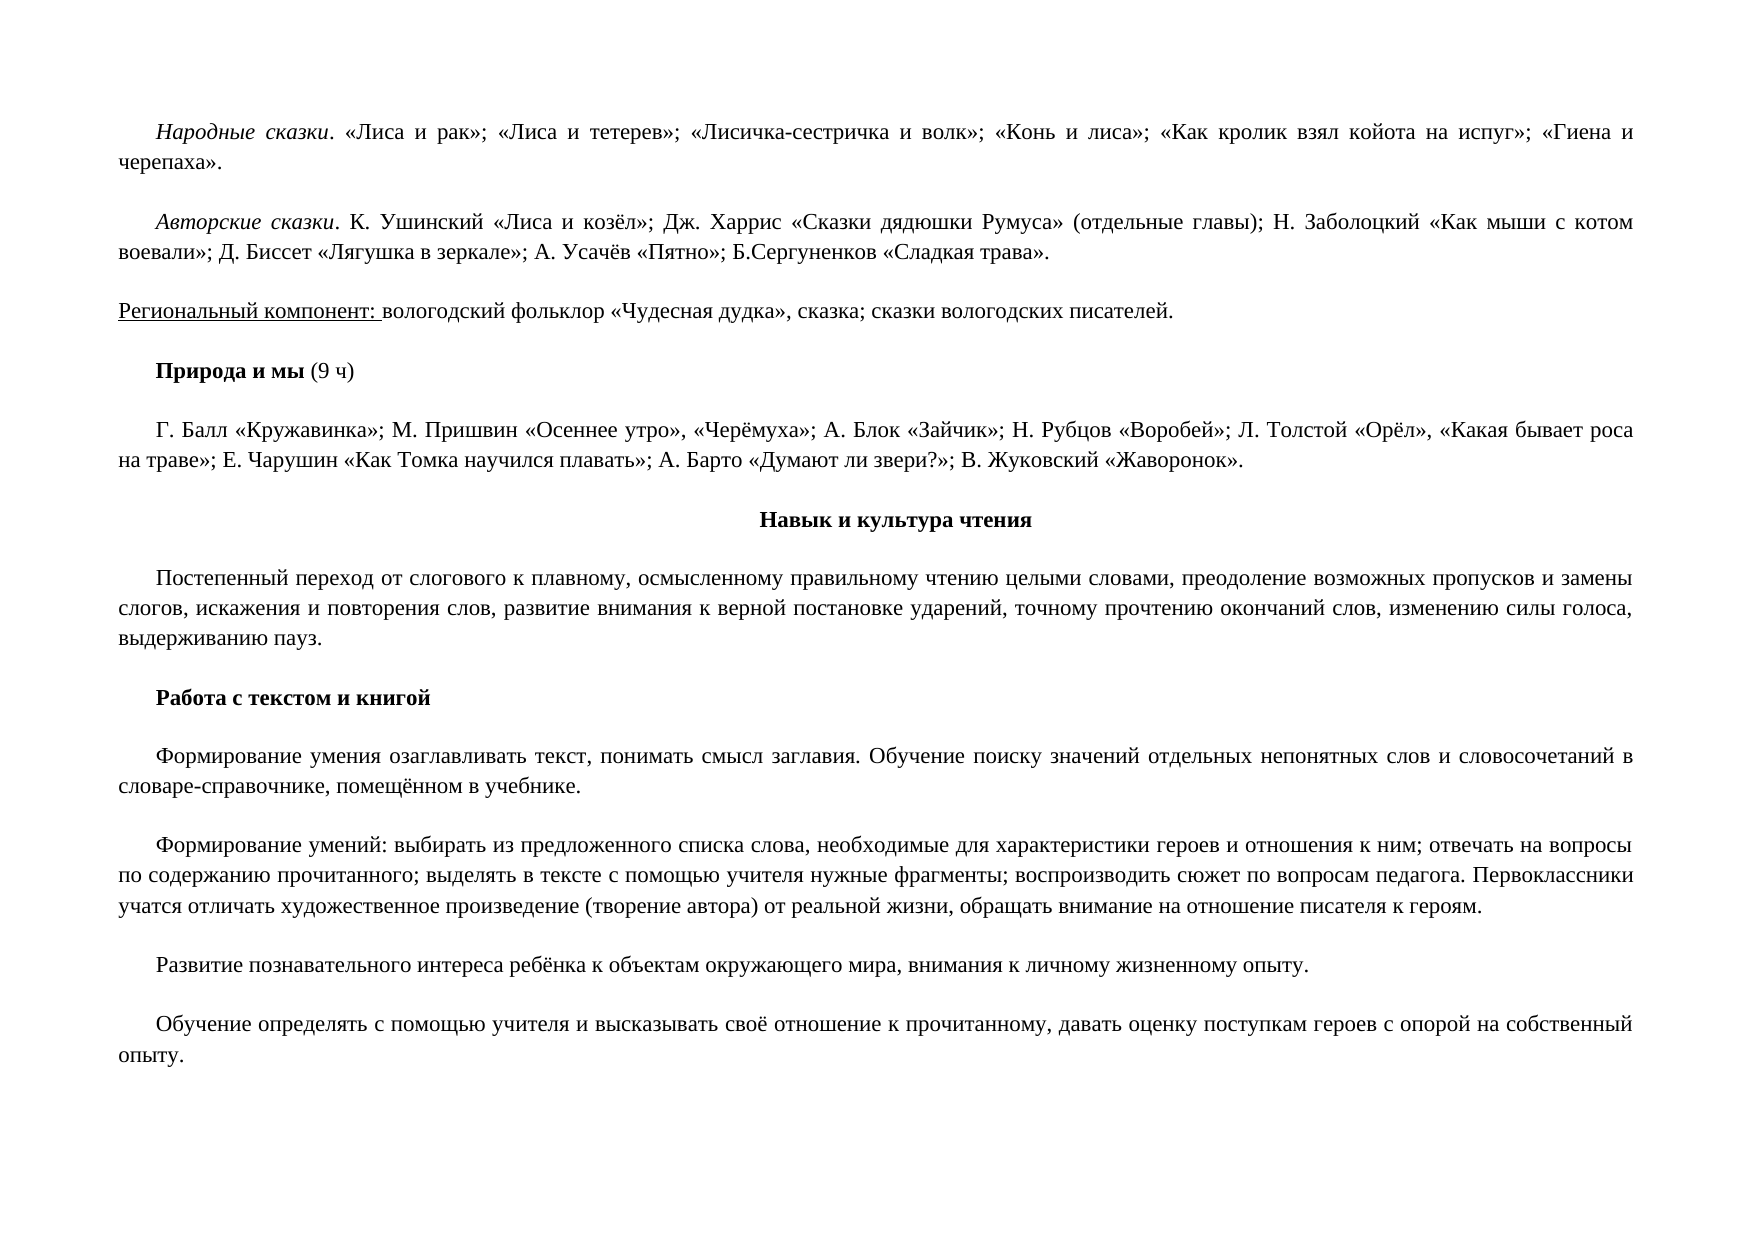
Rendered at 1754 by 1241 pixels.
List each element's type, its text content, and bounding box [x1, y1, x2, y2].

text Г. Балл «Кружавинка»; М. Пришвин «Осеннее утро», «Черёмуха»; А. Блок «Зайчик»; Н. Рубцов «Воробей»; Л. Толстой «Орёл», «Какая бывает роса на траве»; Е. Чарушин «Как Томка научился плавать»; А. Барто «Думают ли звери?»; В. Жуковский «Жаворонок». [118, 416, 1636, 473]
text Развитие познавательного интереса ребёнка к объектам окружающего мира, внимания к личному жизненному опыту. [118, 951, 1636, 977]
text Природа и мы (9 ч) [118, 357, 1636, 383]
text Навык и культура чтения [118, 506, 1636, 532]
text Формирование умения озаглавливать текст, понимать смысл заглавия. Обучение поиску значений отдельных непонятных слов и словосочетаний в словаре-справочнике, помещённом в учебнике. [118, 742, 1636, 798]
text Обучение определять с помощью учителя и высказывать своё отношение к прочитанному, давать оценку поступкам героев с опорой на собственный опыту. [118, 1010, 1636, 1067]
text Авторские сказки. К. Ушинский «Лиса и козёл»; Дж. Харрис «Сказки дядюшки Румуса» (отдельные главы); Н. Заболоцкий «Как мыши с котом воевали»; Д. Биссет «Лягушка в зеркале»; А. Усачёв «Пятно»; Б.Сергуненков «Сладкая трава». [118, 208, 1636, 264]
text Формирование умений: выбирать из предложенного списка слова, необходимые для характеристики героев и отношения к ним; отвечать на вопросы по содержанию прочитанного; выделять в тексте с помощью учителя нужные фрагменты; воспроизводить сюжет по вопросам педагога. Первоклассники учатся отличать художественное произведение (творение автора) от реальной жизни, обращать внимание на отношение писателя к героям. [118, 831, 1636, 918]
text Постепенный переход от слогового к плавному, осмысленному правильному чтению целыми словами, преодоление возможных пропусков и замены слогов, искажения и повторения слов, развитие внимания к верной постановке ударений, точному прочтению окончаний слов, изменению силы голоса, выдерживанию пауз. [118, 564, 1636, 651]
text Региональный компонент: вологодский фольклор «Чудесная дудка», сказка; сказки вологодских писателей. [118, 297, 1636, 324]
text Народные сказки. «Лиса и рак»; «Лиса и тетерев»; «Лисичка-сестричка и волк»; «Конь и лиса»; «Как кролик взял койота на испуг»; «Гиена и черепаха». [118, 118, 1636, 175]
text Работа с текстом и книгой [118, 683, 1636, 710]
